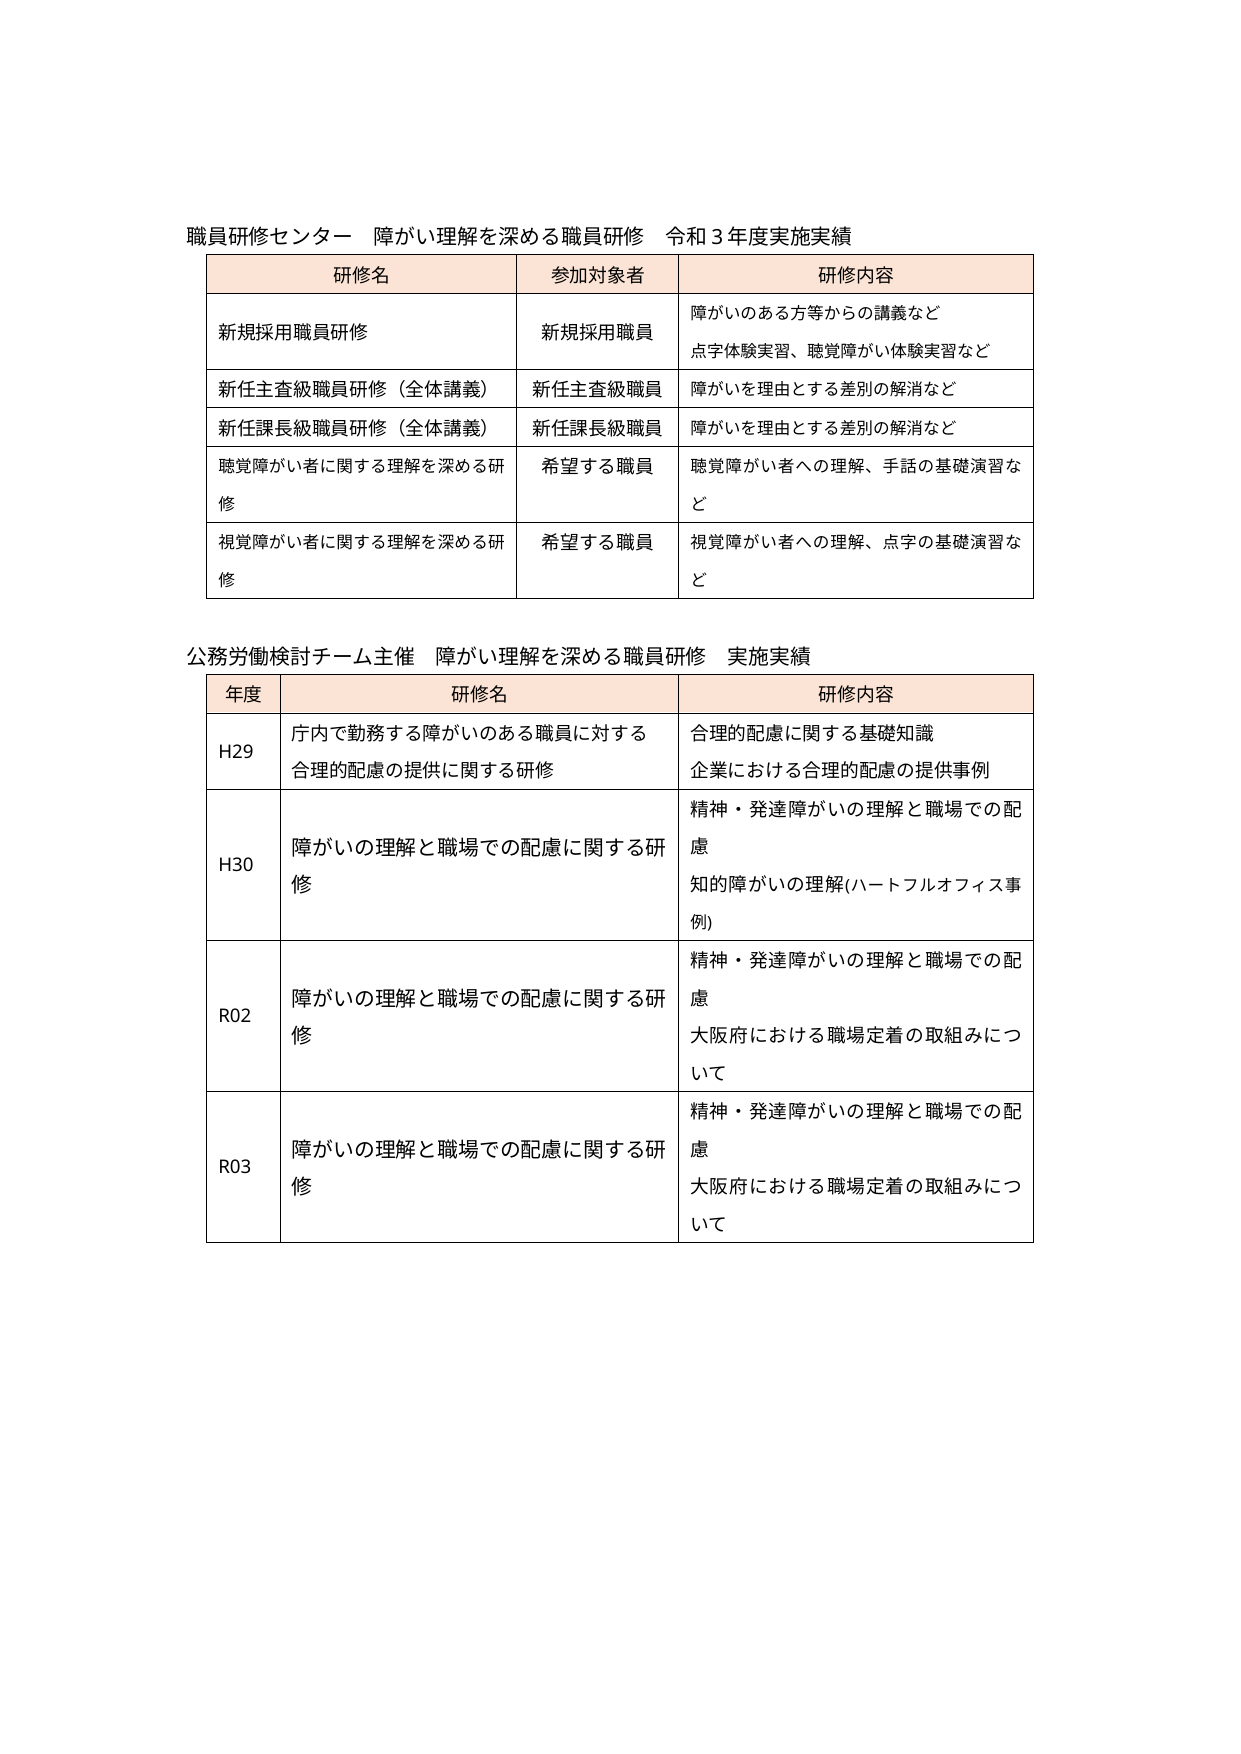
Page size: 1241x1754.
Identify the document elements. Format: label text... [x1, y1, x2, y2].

table_cell H29 [207, 714, 280, 788]
table_cell 合理的配慮に関する基礎知識 企業における合理的配慮の提供事例 [679, 714, 1033, 788]
table_cell R02 [207, 941, 280, 1091]
table_cell 希望する職員 [517, 447, 678, 522]
table_cell 障がいの理解と職場での配慮に関する研修 [281, 941, 678, 1091]
table_header 研修名 [281, 675, 678, 712]
table_cell 障がいの理解と職場での配慮に関する研修 [281, 1092, 678, 1242]
text 職員研修センター 障がい理解を深める職員研修 令和3年度実施実績 [165, 217, 1075, 254]
table_cell 障がいを理由とする差別の解消など [679, 408, 1033, 446]
table_cell 精神・発達障がいの理解と職場での配慮 知的障がいの理解(ハートフルオフィス事例) [679, 790, 1033, 939]
table_cell 新任課長級職員 [517, 408, 678, 446]
table_header 研修内容 [679, 255, 1033, 293]
table_cell 新任主査級職員 [517, 370, 678, 407]
table_cell 希望する職員 [517, 523, 678, 598]
table_header 研修内容 [679, 675, 1033, 712]
table_cell 障がいを理由とする差別の解消など [679, 370, 1033, 407]
table_cell 精神・発達障がいの理解と職場での配慮 大阪府における職場定着の取組みについて [679, 941, 1033, 1091]
table_cell 聴覚障がい者に関する理解を深める研修 [207, 447, 516, 522]
table_header 年度 [207, 675, 280, 712]
table_header 参加対象者 [517, 255, 678, 293]
table_cell 障がいのある方等からの講義など 点字体験実習、聴覚障がい体験実習など [679, 294, 1033, 369]
table_header 研修名 [207, 255, 516, 293]
table_cell 新規採用職員 [517, 294, 678, 369]
table_cell 新任主査級職員研修（全体講義） [207, 370, 516, 407]
text 公務労働検討チーム主催 障がい理解を深める職員研修 実施実績 [165, 636, 1075, 674]
table_cell 視覚障がい者への理解、点字の基礎演習など [679, 523, 1033, 598]
table_cell 庁内で勤務する障がいのある職員に対する 合理的配慮の提供に関する研修 [281, 714, 678, 788]
table_cell 精神・発達障がいの理解と職場での配慮 大阪府における職場定着の取組みについて [679, 1092, 1033, 1242]
table_cell H30 [207, 790, 280, 939]
table_cell 新規採用職員研修 [207, 294, 516, 369]
table_cell R03 [207, 1092, 280, 1242]
table_cell 障がいの理解と職場での配慮に関する研修 [281, 790, 678, 939]
table_cell 聴覚障がい者への理解、手話の基礎演習など [679, 447, 1033, 522]
table_cell 視覚障がい者に関する理解を深める研修 [207, 523, 516, 598]
table_cell 新任課長級職員研修（全体講義） [207, 408, 516, 446]
